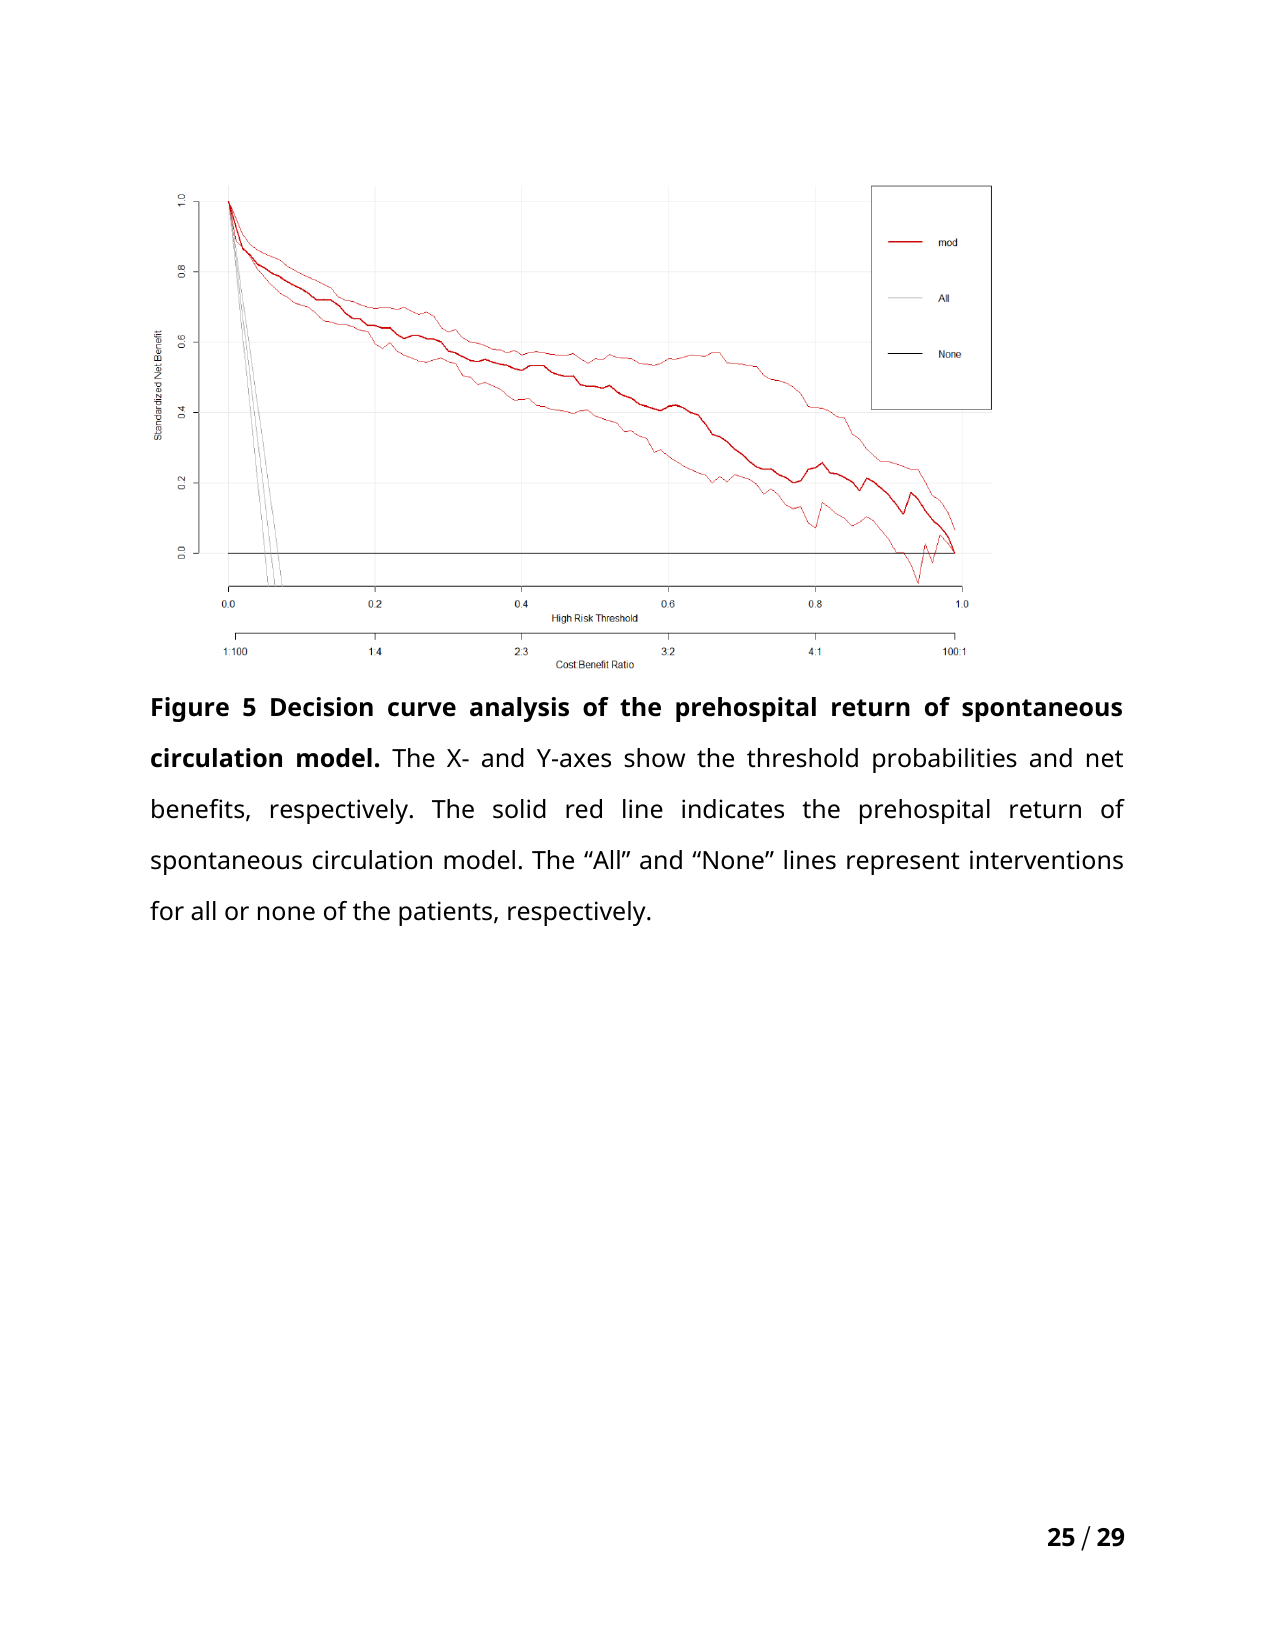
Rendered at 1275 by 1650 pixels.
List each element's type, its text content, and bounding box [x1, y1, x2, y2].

text Figure 5 Decision curve analysis of the prehospital return of spontaneous circulation model. The X- and Y-axes show the threshold probabilities and net benefits, respectively. The solid red line indicates the prehospital return of spontaneous circulation model. The “All” and “None” lines represent interventions for all or none of the patients, respectively. [150, 690, 1125, 928]
picture [150, 150, 1016, 676]
